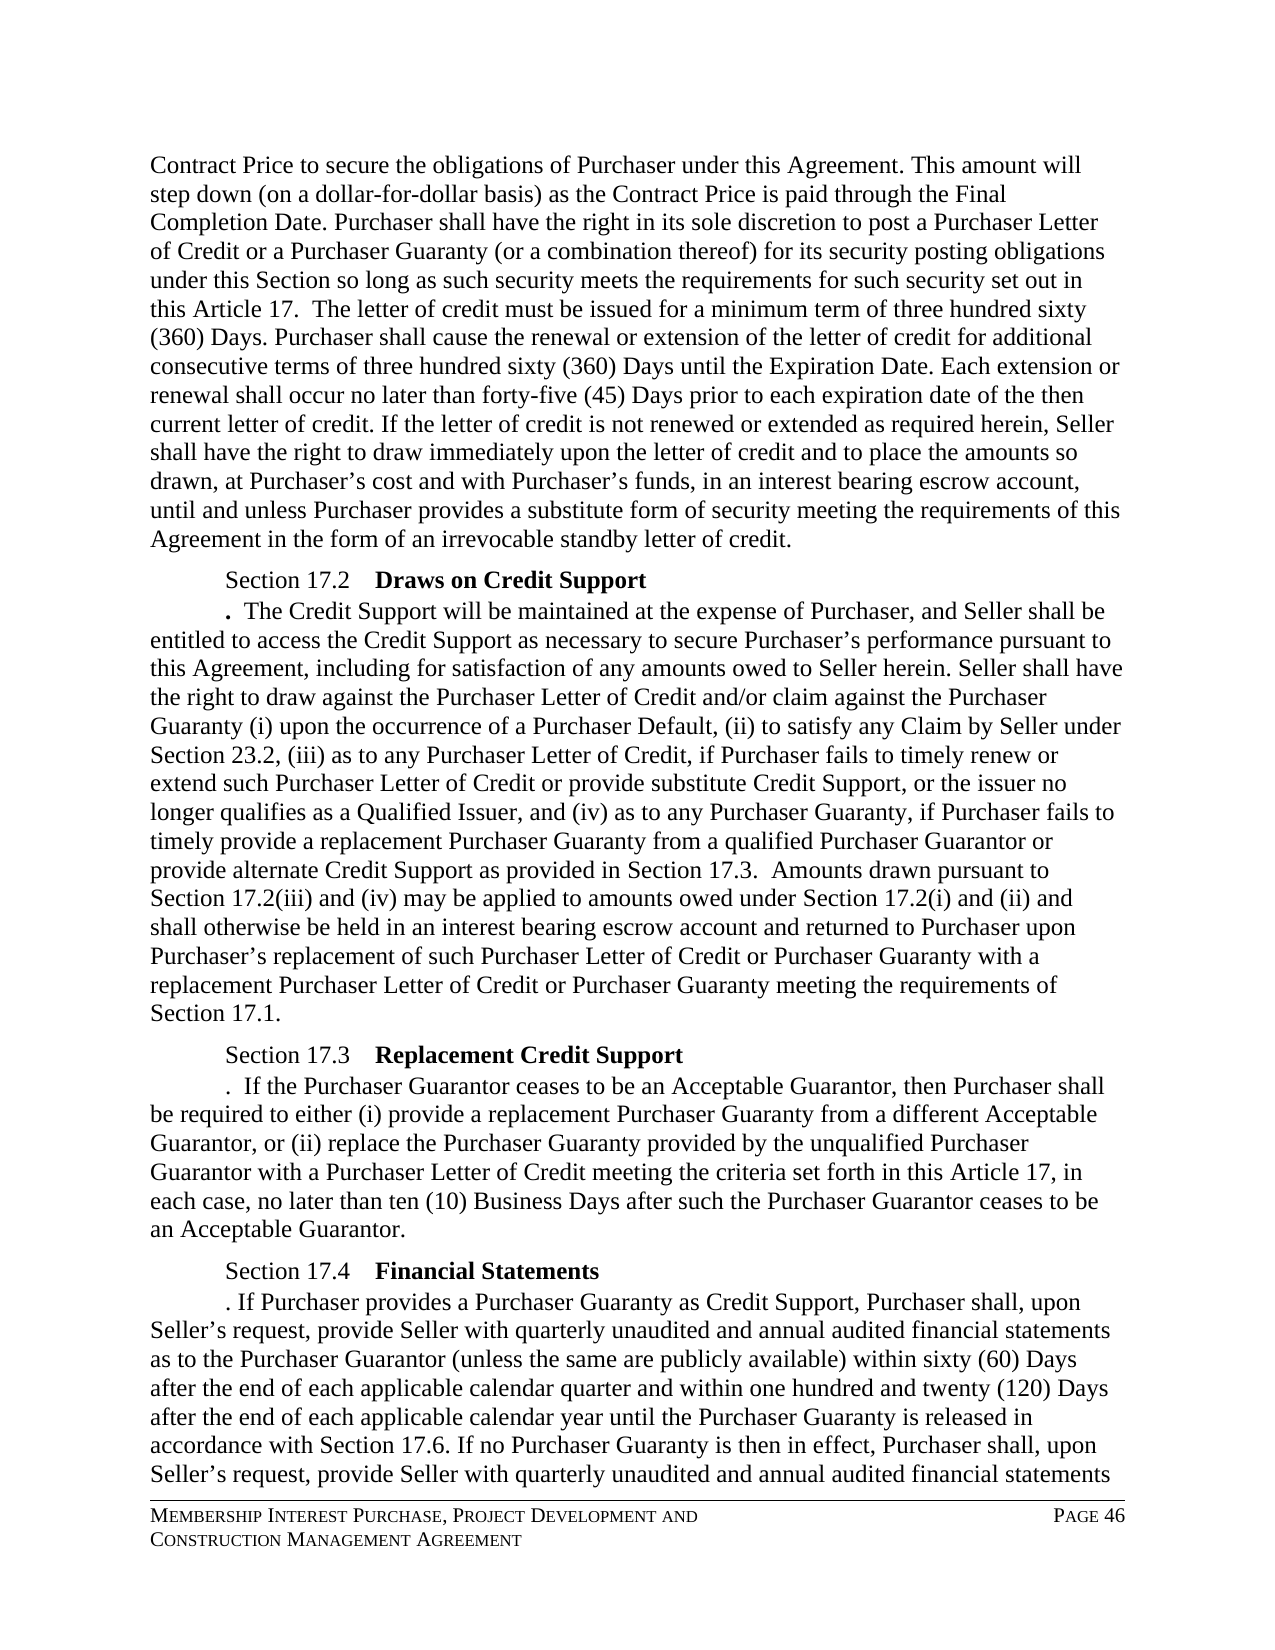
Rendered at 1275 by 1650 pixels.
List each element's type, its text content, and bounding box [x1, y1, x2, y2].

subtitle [150, 150, 1125, 552]
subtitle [150, 1287, 1125, 1488]
subtitle Draws on Credit Support [150, 565, 1125, 594]
subtitle Financial Statements [150, 1256, 1125, 1284]
subtitle . The Credit Support will be maintained at the expense of Purchaser, and Seller shall be entitled to access the Credit Support as necessary to secure Purchaser’s performance pursuant to this Agreement, including for satisfaction of any amounts owed to Seller herein. Seller shall have the right to draw against the Purchaser Letter of Credit and/or claim against the Purchaser Guaranty (i) upon the occurrence of a Purchaser Default, (ii) to satisfy any Claim by Seller under Section 23.2, (iii) as to any Purchaser Letter of Credit, if Purchaser fails to timely renew or extend such Purchaser Letter of Credit or provide substitute Credit Support, or the issuer no longer qualifies as a Qualified Issuer, and (iv) as to any Purchaser Guaranty, if Purchaser fails to timely provide a replacement Purchaser Guaranty from a qualified Purchaser Guarantor or provide alternate Credit Support as provided in Section 17.3. Amounts drawn pursuant to Section 17.2(iii) and (iv) may be applied to amounts owed under Section 17.2(i) and (ii) and shall otherwise be held in an interest bearing escrow account and returned to Purchaser upon Purchaser’s replacement of such Purchaser Letter of Credit or Purchaser Guaranty with a replacement Purchaser Letter of Credit or Purchaser Guaranty meeting the requirements of Section 17.1. [150, 596, 1125, 1027]
subtitle . If the Purchaser Guarantor ceases to be an Acceptable Guarantor, then Purchaser shall be required to either (i) provide a replacement Purchaser Guaranty from a different Acceptable Guarantor, or (ii) replace the Purchaser Guaranty provided by the unqualified Purchaser Guarantor with a Purchaser Letter of Credit meeting the criteria set forth in this Article 17, in each case, no later than ten (10) Business Days after such the Purchaser Guarantor ceases to be an Acceptable Guarantor. [150, 1071, 1125, 1243]
subtitle Replacement Credit Support [150, 1040, 1125, 1068]
